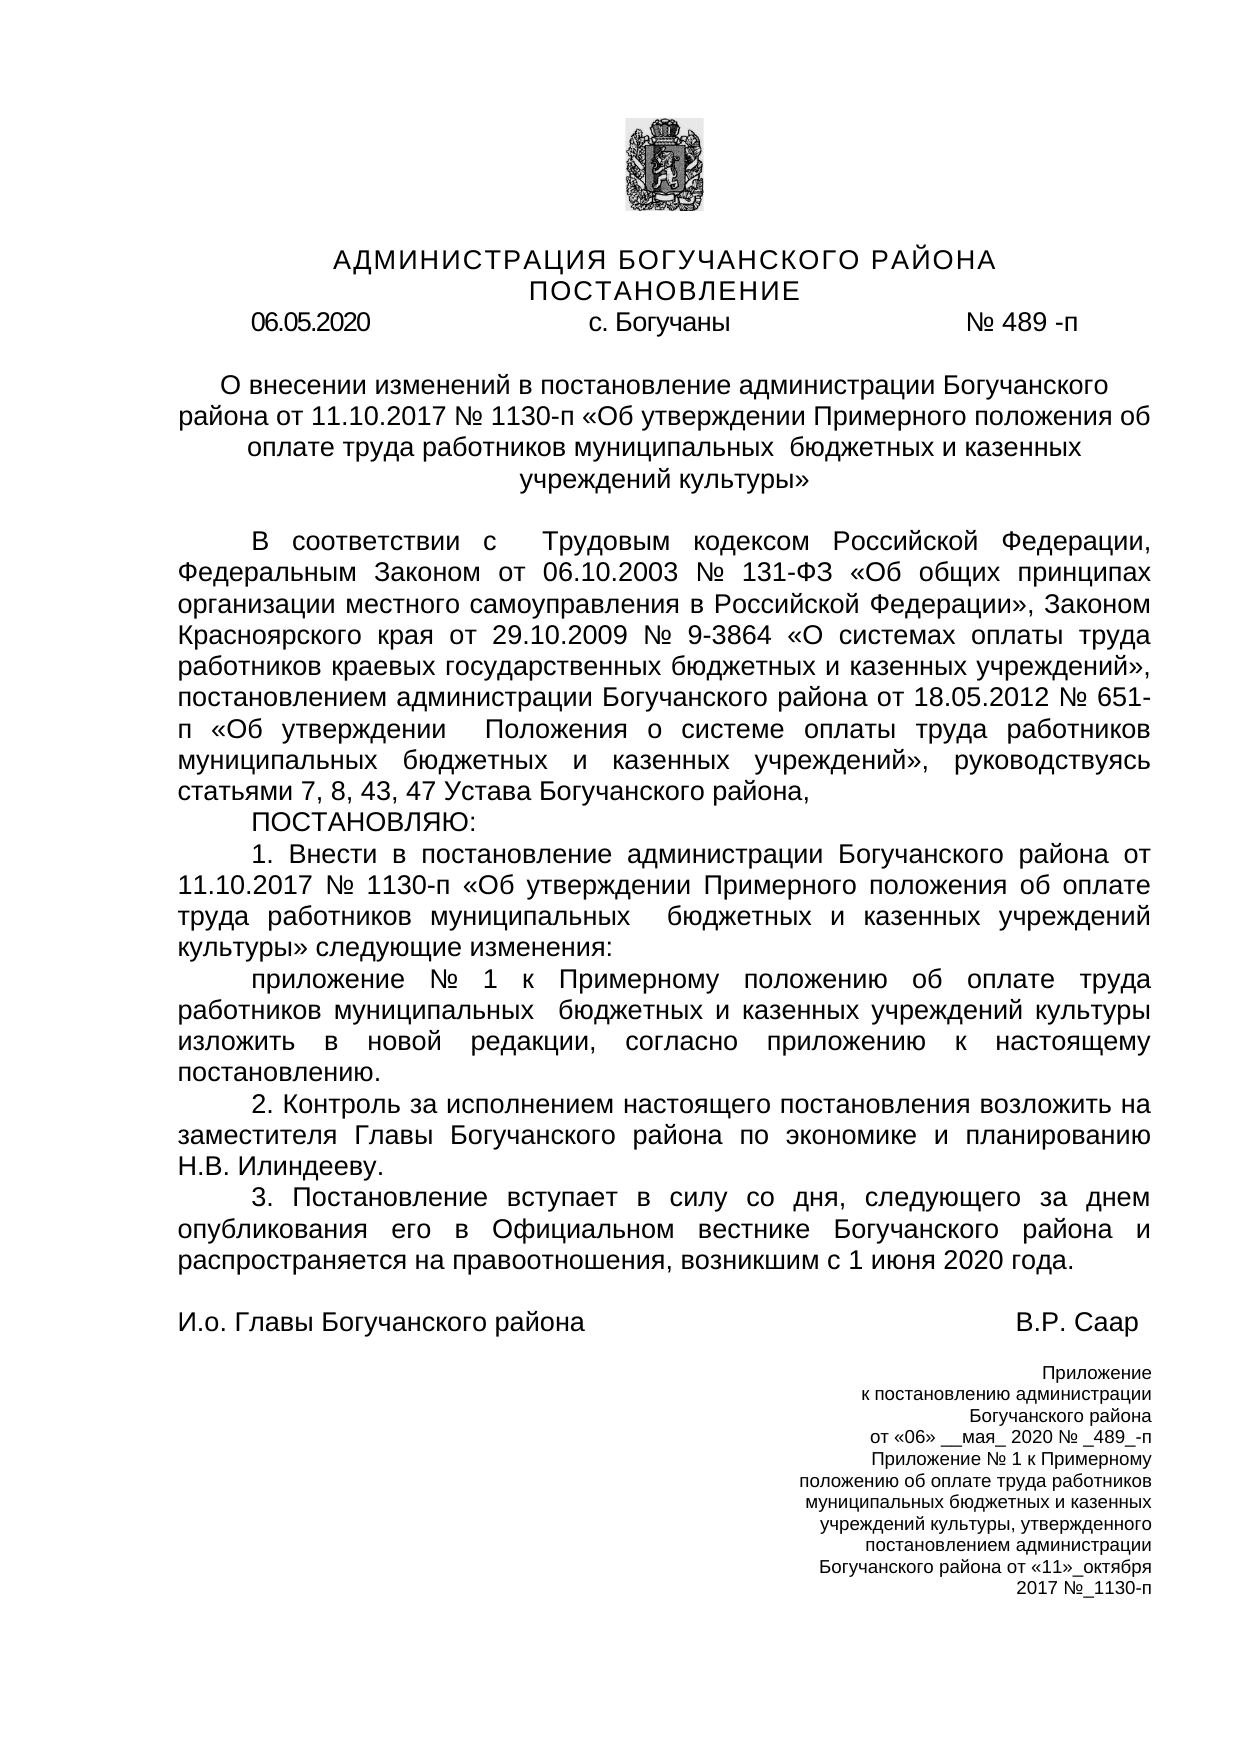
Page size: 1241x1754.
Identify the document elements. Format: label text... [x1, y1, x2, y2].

text 1. Внести в постановление администрации Богучанского района от 11.10.2017 № 1130-п «Об утверждении Примерного положения об оплате труда работников муниципальных бюджетных и казенных учреждений культуры» следующие изменения: [177, 838, 1152, 963]
text ПОСТАНОВЛЯЮ: [177, 806, 1152, 838]
text И.о. Главы Богучанского района В.Р. Саар [177, 1306, 1152, 1338]
text от «06» __мая_ 2020 № _489_-п [768, 1426, 1152, 1448]
text В соответствии с Трудовым кодексом Российской Федерации, Федеральным Законом от 06.10.2003 № 131-ФЗ «Об общих принципах организации местного самоуправления в Российской Федерации», Законом Красноярского края от 29.10.2009 № 9-3864 «О системах оплаты труда работников краевых государственных бюджетных и казенных учреждений», постановлением администрации Богучанского района от 18.05.2012 № 651-п «Об утверждении Положения о системе оплаты труда работников муниципальных бюджетных и казенных учреждений», руководствуясь статьями 7, 8, 43, 47 Устава Богучанского района, [177, 525, 1152, 806]
text Приложение № 1 к Примерному положению об оплате труда работников муниципальных бюджетных и казенных учреждений культуры, утвержденного постановлением администрации Богучанского района от «11»_октября 2017 №_1130-п [768, 1448, 1152, 1599]
text к постановлению администрации Богучанского района [768, 1383, 1152, 1426]
text 06.05.2020 с. Богучаны № 489 -п [177, 306, 1152, 338]
text приложение № 1 к Примерному положению об оплате труда работников муниципальных бюджетных и казенных учреждений культуры изложить в новой редакции, согласно приложению к настоящему постановлению. [177, 963, 1152, 1088]
text АДМИНИСТРАЦИЯ БОГУЧАНСКОГО РАЙОНА [177, 244, 1152, 275]
text 3. Постановление вступает в силу со дня, следующего за днем опубликования его в Официальном вестнике Богучанского района и распространяется на правоотношения, возникшим с 1 июня 2020 года. [177, 1181, 1152, 1275]
text 2. Контроль за исполнением настоящего постановления возложить на заместителя Главы Богучанского района по экономике и планированию Н.В. Илиндееву. [177, 1088, 1152, 1181]
text Приложение [768, 1362, 1152, 1383]
text ПОСТАНОВЛЕНИЕ [177, 275, 1152, 306]
text О внесении изменений в постановление администрации Богучанского района от 11.10.2017 № 1130-п «Об утверждении Примерного положения об оплате труда работников муниципальных бюджетных и казенных учреждений культуры» [177, 369, 1152, 494]
